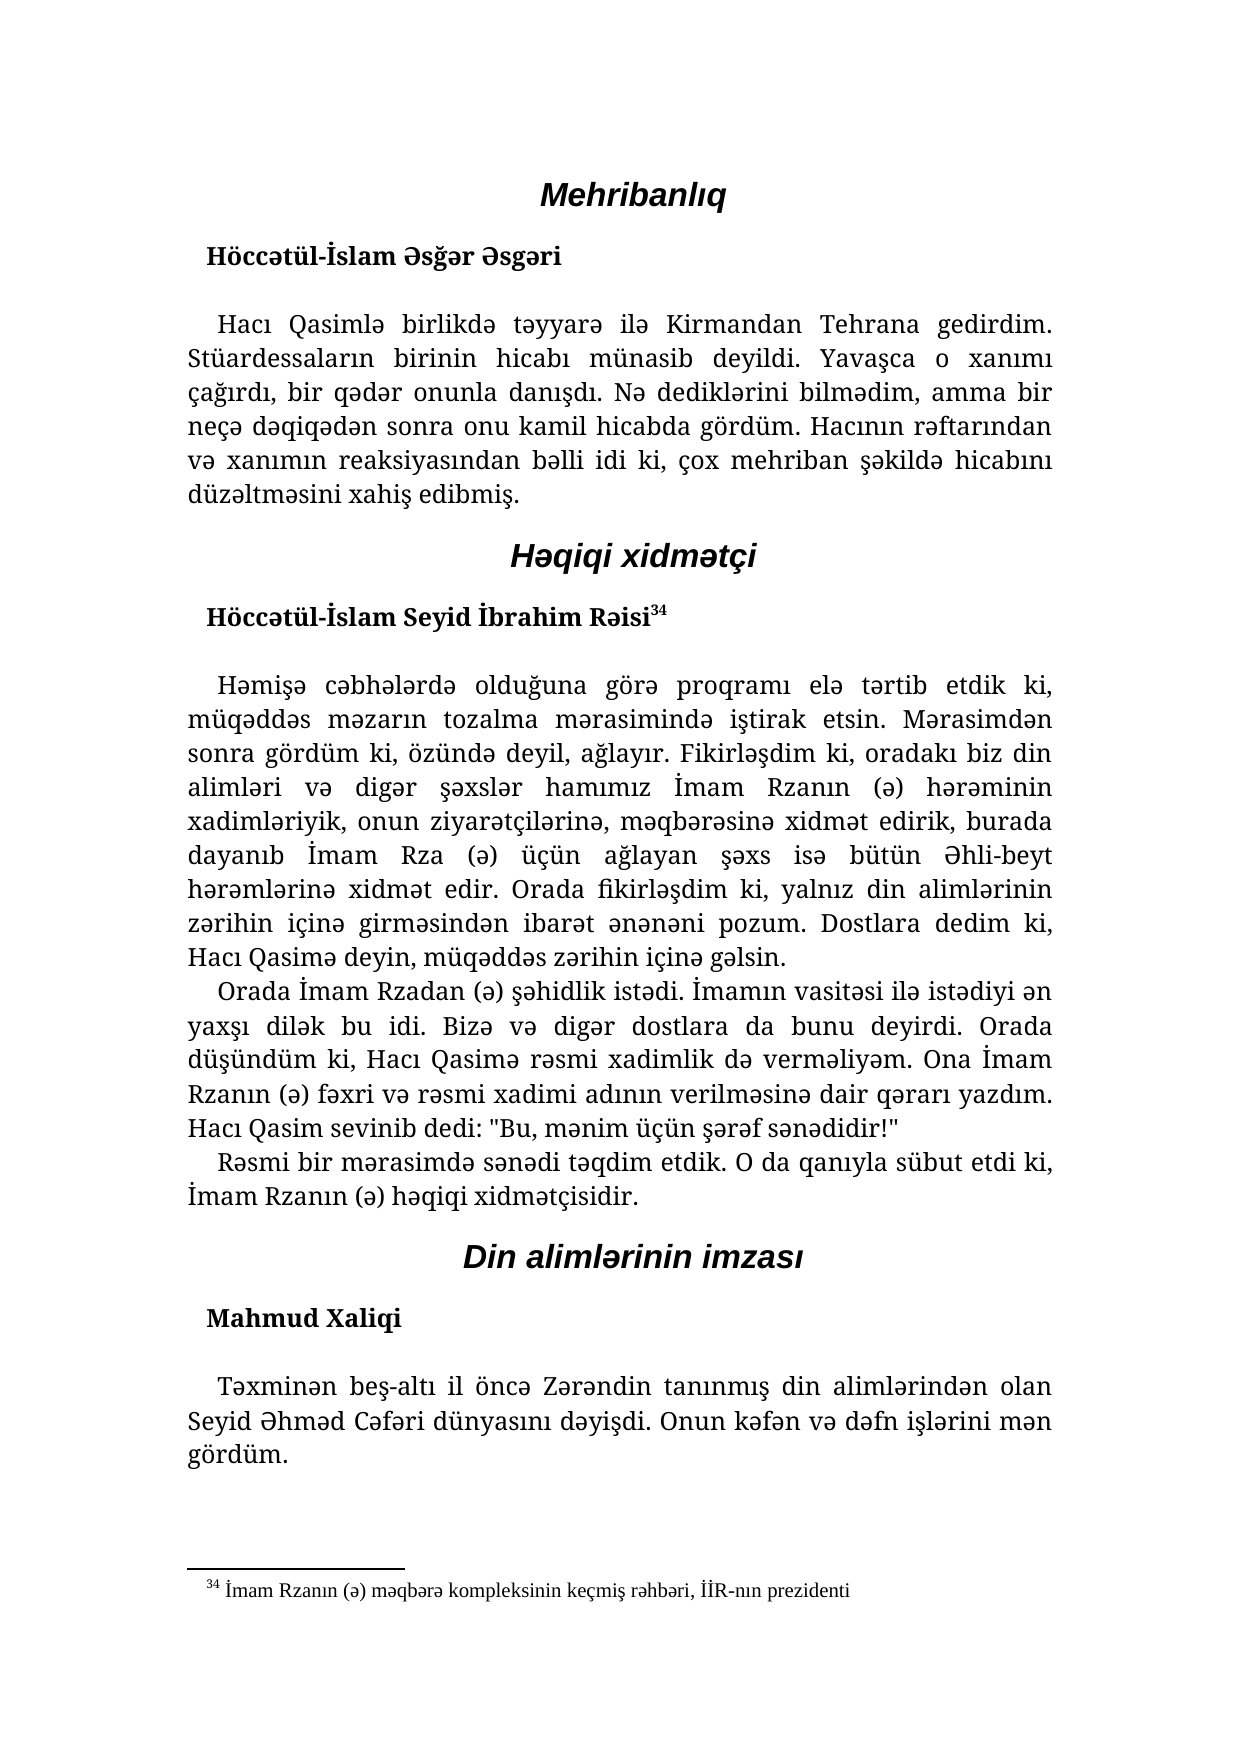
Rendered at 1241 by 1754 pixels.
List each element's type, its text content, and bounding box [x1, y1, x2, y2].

text Orada İmam Rzadan (ə) şəhidlik istədi. İmamın vasitəsi ilə istədiyi ən yaxşı dilək bu idi. Bizə və digər dostlara da bunu deyirdi. Orada düşündüm ki, Hacı Qasimə rəsmi xadimlik də verməliyəm. Ona İmam Rzanın (ə) fəxri və rəsmi xadimi adının verilməsinə dair qərarı yazdım. Hacı Qasim sevinib dedi: "Bu, mənim üçün şərəf sənədidir!" [187, 974, 1053, 1144]
text Rəsmi bir mərasimdə sənədi təqdim etdik. O da qanıyla sübut etdi ki, İmam Rzanın (ə) həqiqi xidmətçisidir. [187, 1144, 1053, 1212]
text Hacı Qasimlə birlikdə təyyarə ilə Kirmandan Tehrana gedirdim. Stüardessaların birinin hicabı münasib deyildi. Yavaşca o xanımı çağırdı, bir qədər onunla danışdı. Nə dediklərini bilmədim, amma bir neçə dəqiqədən sonra onu kamil hicabda gördüm. Hacının rəftarından və xanımın reaksiyasından bəlli idi ki, çox mehriban şəkildə hicabını düzəltməsini xahiş edibmiş. [187, 307, 1053, 511]
subtitle Həqiqi xidmətçi [187, 536, 1053, 574]
text Həmişə cəbhələrdə olduğuna görə proqramı elə tərtib etdik ki, müqəddəs məzarın tozalma mərasimində iştirak etsin. Mərasimdən sonra gördüm ki, özündə deyil, ağlayır. Fikirləşdim ki, oradakı biz din alimləri və digər şəxslər hamımız İmam Rzanın (ə) hərəminin xadimləriyik, onun ziyarətçilərinə, məqbərəsinə xidmət edirik, burada dayanıb İmam Rza (ə) üçün ağlayan şəxs isə bütün Əhli-beyt hərəmlərinə xidmət edir. Orada fikirləşdim ki, yalnız din alimlərinin zərihin içinə girməsindən ibarət ənənəni pozum. Dostlara dedim ki, Hacı Qasimə deyin, müqəddəs zərihin içinə gəlsin. [187, 667, 1053, 974]
text Höccətül-İslam Seyid İbrahim Rəisi [187, 599, 1053, 633]
text Təxminən beş-altı il öncə Zərəndin tanınmış din alimlərindən olan Seyid Əhməd Cəfəri dünyasını dəyişdi. Onun kəfən və dəfn işlərini mən gördüm. [187, 1369, 1053, 1471]
subtitle Mehribanlıq [187, 175, 1053, 213]
text Mahmud Xaliqi [187, 1301, 1053, 1335]
subtitle Din alimlərinin imzası [187, 1237, 1053, 1276]
text Höccətül-İslam Əsğər Əsgəri [187, 238, 1053, 272]
